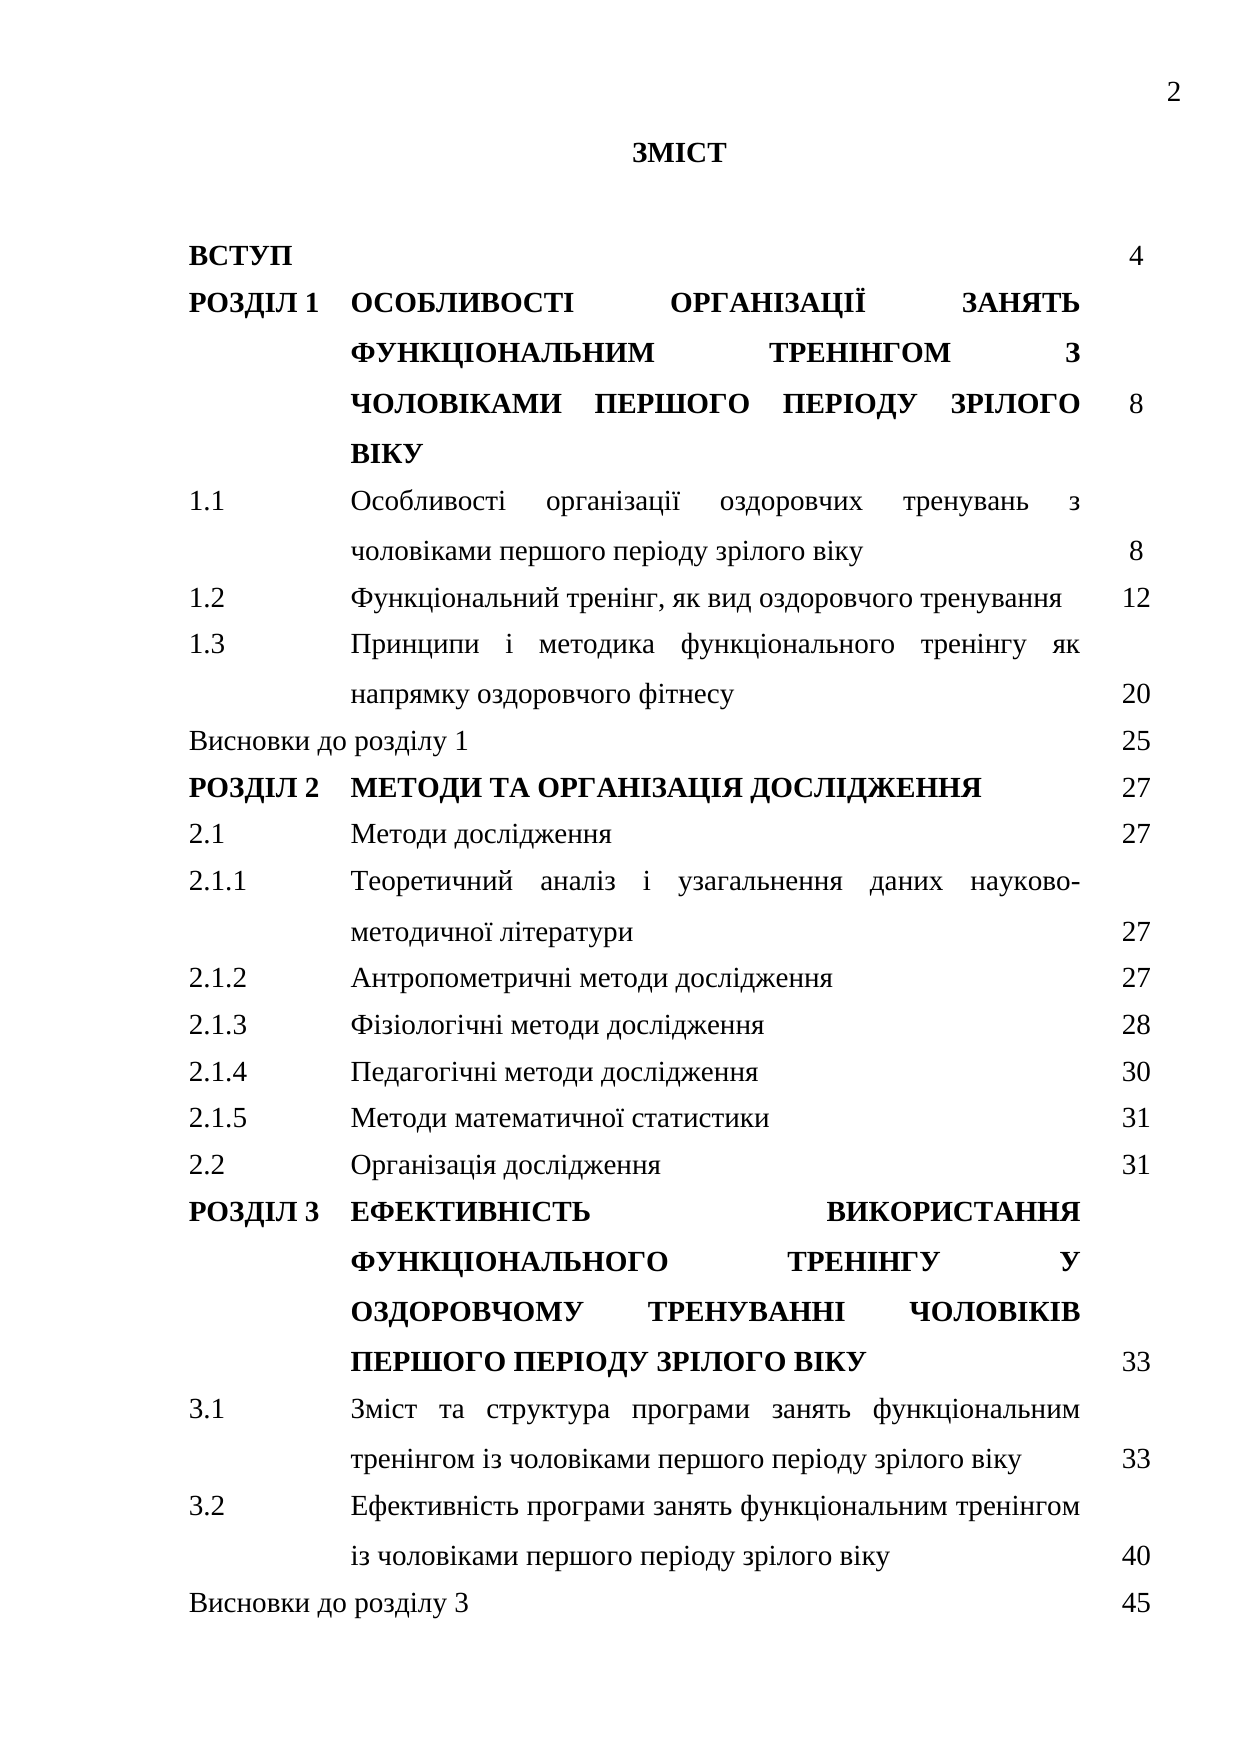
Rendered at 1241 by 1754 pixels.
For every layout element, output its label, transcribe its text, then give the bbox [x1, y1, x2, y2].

table_cell 8 [1092, 285, 1180, 483]
table_cell 2.1.4 [177, 1054, 339, 1100]
table_cell 2.1 [177, 817, 339, 863]
table_cell Організація дослідження [339, 1147, 1092, 1194]
table_cell Висновки до розділу 1 [177, 723, 1092, 770]
table_cell Принципи і методика функціонального тренінгу як напрямку оздоровчого фітнесу [339, 626, 1092, 723]
table_cell 45 [1092, 1585, 1180, 1632]
table_header 4 [1092, 239, 1180, 285]
table_cell Антропометричні методи дослідження [339, 960, 1092, 1007]
table_cell 1.1 [177, 483, 339, 580]
table_cell 28 [1092, 1007, 1180, 1054]
table_cell ЕФЕКТИВНІСТЬ ВИКОРИСТАННЯ ФУНКЦІОНАЛЬНОГО ТРЕНІНГУ У ОЗДОРОВЧОМУ ТРЕНУВАННІ ЧОЛОВІКІВ ПЕРШОГО ПЕРІОДУ ЗРІЛОГО ВІКУ [339, 1194, 1092, 1391]
table_cell 2.2 [177, 1147, 339, 1194]
table_cell 31 [1092, 1100, 1180, 1147]
table_cell Зміст та структура програми занять функціональним тренінгом із чоловіками першого періоду зрілого віку [339, 1391, 1092, 1488]
table_cell 33 [1092, 1391, 1180, 1488]
table_cell 27 [1092, 817, 1180, 863]
table_cell Методи математичної статистики [339, 1100, 1092, 1147]
table_cell 33 [1092, 1194, 1180, 1391]
table_cell Висновки до розділу 3 [177, 1585, 1092, 1632]
table_cell 1.3 [177, 626, 339, 723]
table_cell 2.1.3 [177, 1007, 339, 1054]
table_cell 20 [1092, 626, 1180, 723]
table_cell 40 [1092, 1488, 1180, 1585]
table_cell 27 [1092, 960, 1180, 1007]
table_cell 31 [1092, 1147, 1180, 1194]
table_cell 2.1.1 [177, 863, 339, 960]
table_cell РОЗДІЛ 2 [177, 770, 339, 817]
table_cell МЕТОДИ ТА ОРГАНІЗАЦІЯ ДОСЛІДЖЕННЯ [339, 770, 1092, 817]
table_cell РОЗДІЛ 1 [177, 285, 339, 483]
table_cell 25 [1092, 723, 1180, 770]
table_cell Фізіологічні методи дослідження [339, 1007, 1092, 1054]
table_cell 12 [1092, 580, 1180, 626]
table_cell Функціональний тренінг, як вид оздоровчого тренування [339, 580, 1092, 626]
table_cell 2.1.5 [177, 1100, 339, 1147]
table_cell 27 [1092, 863, 1180, 960]
table_cell Теоретичний аналіз і узагальнення даних науково-методичної літератури [339, 863, 1092, 960]
table_cell Методи дослідження [339, 817, 1092, 863]
table_cell 3.1 [177, 1391, 339, 1488]
table_header ВСТУП [177, 239, 1092, 285]
table_cell Педагогічні методи дослідження [339, 1054, 1092, 1100]
table_cell ОСОБЛИВОСТІ ОРГАНІЗАЦІЇ ЗАНЯТЬ ФУНКЦІОНАЛЬНИМ ТРЕНІНГОМ З ЧОЛОВІКАМИ ПЕРШОГО ПЕРІОДУ ЗРІЛОГО ВІКУ [339, 285, 1092, 483]
table_cell 3.2 [177, 1488, 339, 1585]
table_cell Ефективність програми занять функціональним тренінгом із чоловіками першого періоду зрілого віку [339, 1488, 1092, 1585]
table_cell 27 [1092, 770, 1180, 817]
table_cell 2.1.2 [177, 960, 339, 1007]
table_cell 1.2 [177, 580, 339, 626]
table_cell 8 [1092, 483, 1180, 580]
table_cell Особливості організації оздоровчих тренувань з чоловіками першого періоду зрілого віку [339, 483, 1092, 580]
table_cell РОЗДІЛ 3 [177, 1194, 339, 1391]
table_cell 30 [1092, 1054, 1180, 1100]
